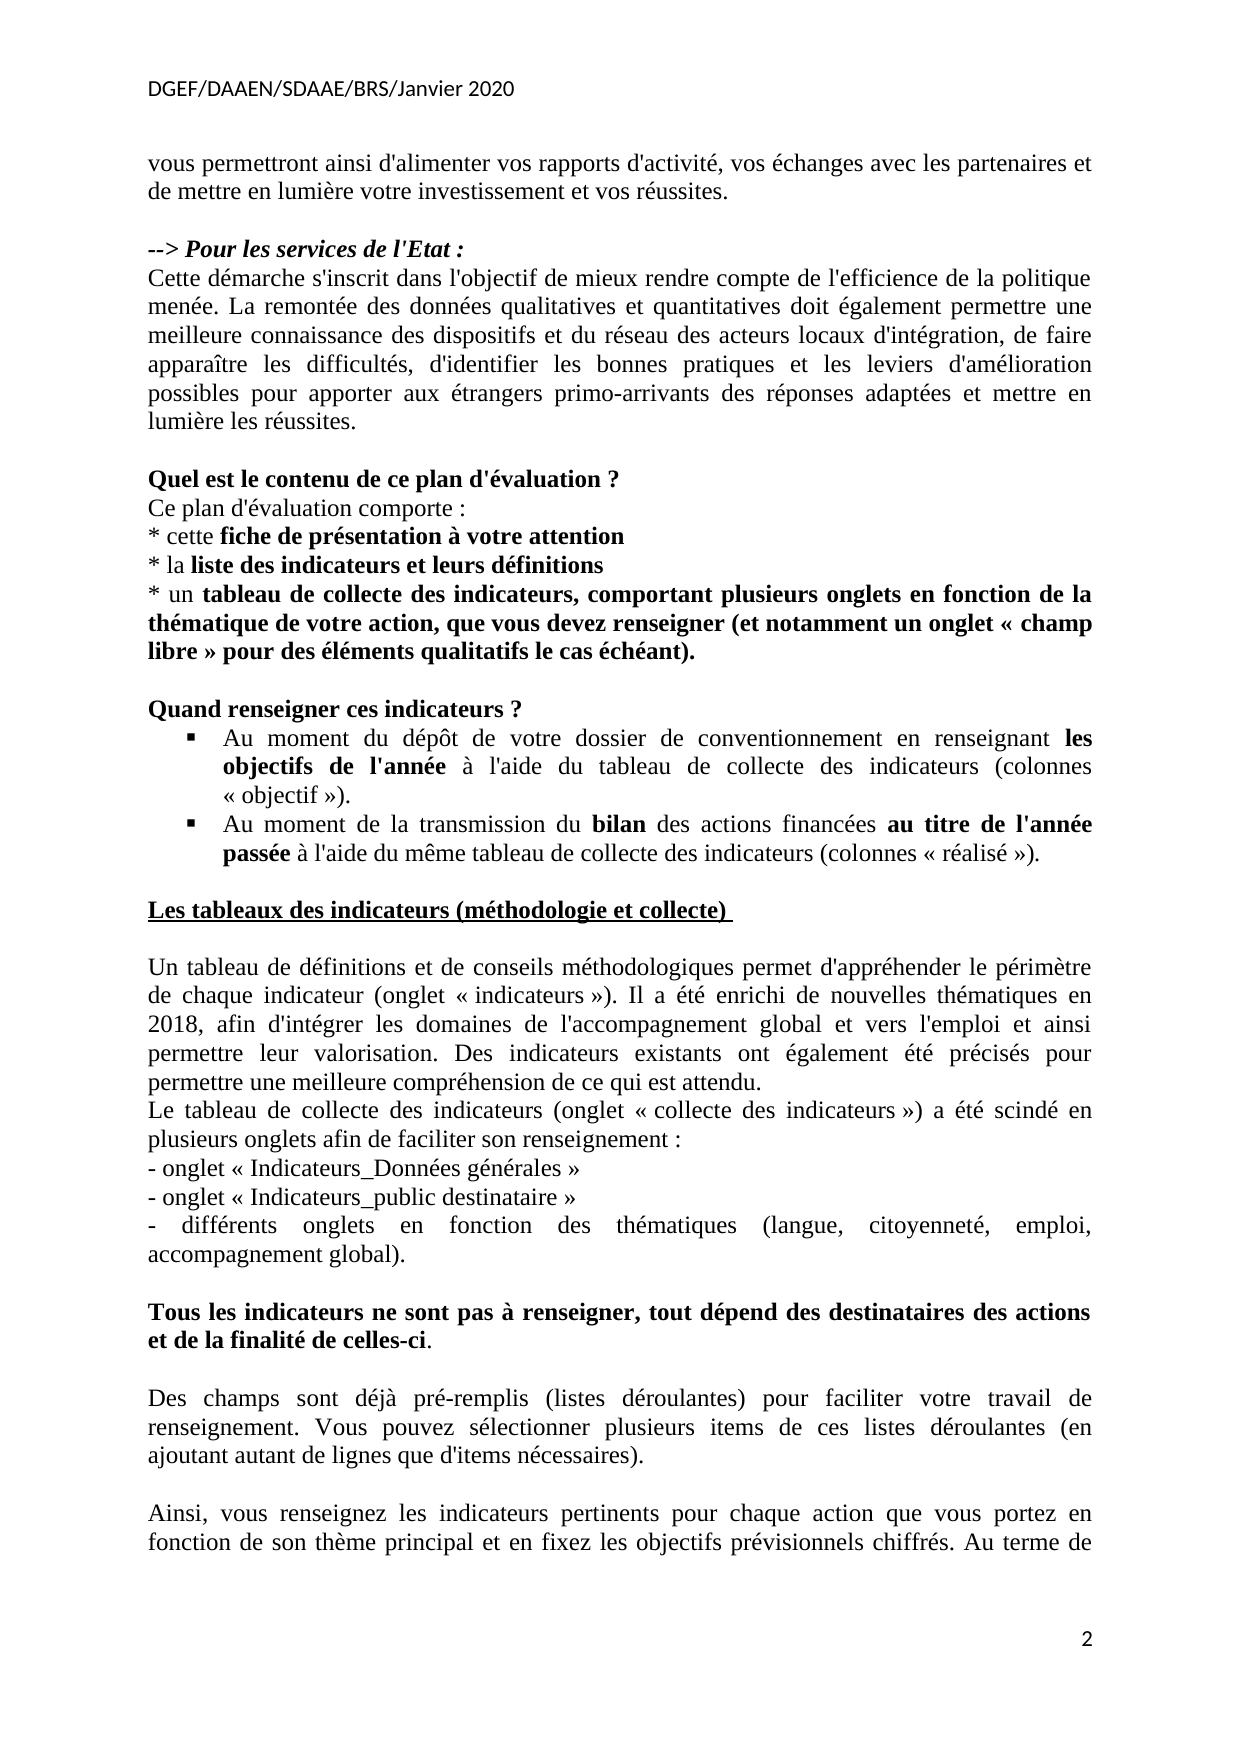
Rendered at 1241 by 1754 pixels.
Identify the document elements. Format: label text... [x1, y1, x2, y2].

list Au moment du dépôt de votre dossier de conventionnement en renseignant les objectifs de l'année à l'aide du tableau de collecte des indicateurs (colonnes « objectif »). [185, 723, 1093, 809]
text - onglet « Indicateurs_public destinataire » [148, 1182, 1093, 1211]
text Un tableau de définitions et de conseils méthodologiques permet d'appréhender le périmètre de chaque indicateur (onglet « indicateurs »). Il a été enrichi de nouvelles thématiques en 2018, afin d'intégrer les domaines de l'accompagnement global et vers l'emploi et ainsi permettre leur valorisation. Des indicateurs existants ont également été précisés pour permettre une meilleure compréhension de ce qui est attendu. [148, 952, 1093, 1096]
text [148, 1498, 1093, 1556]
text - différents onglets en fonction des thématiques (langue, citoyenneté, emploi, accompagnement global). [148, 1211, 1093, 1268]
text --> Pour les services de l'Etat : [148, 234, 1093, 263]
text Ce plan d'évaluation comporte : [148, 493, 1093, 521]
text - onglet « Indicateurs_Données générales » [148, 1153, 1093, 1182]
text Des champs sont déjà pré-remplis (listes déroulantes) pour faciliter votre travail de renseignement. Vous pouvez sélectionner plusieurs items de ces listes déroulantes (en ajoutant autant de lignes que d'items nécessaires). [148, 1383, 1093, 1469]
text Quel est le contenu de ce plan d'évaluation ? [148, 464, 1093, 493]
text * la liste des indicateurs et leurs définitions [148, 550, 1093, 579]
text Tous les indicateurs ne sont pas à renseigner, tout dépend des destinataires des actions et de la finalité de celles-ci. [148, 1297, 1093, 1354]
text Cette démarche s'inscrit dans l'objectif de mieux rendre compte de l'efficience de la politique menée. La remontée des données qualitatives et quantitatives doit également permettre une meilleure connaissance des dispositifs et du réseau des acteurs locaux d'intégration, de faire apparaître les difficultés, d'identifier les bonnes pratiques et les leviers d'amélioration possibles pour apporter aux étrangers primo-arrivants des réponses adaptées et mettre en lumière les réussites. [148, 263, 1093, 435]
text * un tableau de collecte des indicateurs, comportant plusieurs onglets en fonction de la thématique de votre action, que vous devez renseigner (et notamment un onglet « champ libre » pour des éléments qualitatifs le cas échéant). [148, 579, 1093, 665]
list Au moment de la transmission du bilan des actions financées au titre de l'année passée à l'aide du même tableau de collecte des indicateurs (colonnes « réalisé »). [185, 809, 1093, 866]
text Le tableau de collecte des indicateurs (onglet « collecte des indicateurs ») a été scindé en plusieurs onglets afin de faciliter son renseignement : [148, 1096, 1093, 1153]
text Les tableaux des indicateurs (méthodologie et collecte) [148, 895, 1093, 924]
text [148, 148, 1093, 205]
text * cette fiche de présentation à votre attention [148, 521, 1093, 550]
text Quand renseigner ces indicateurs ? [148, 694, 1093, 723]
